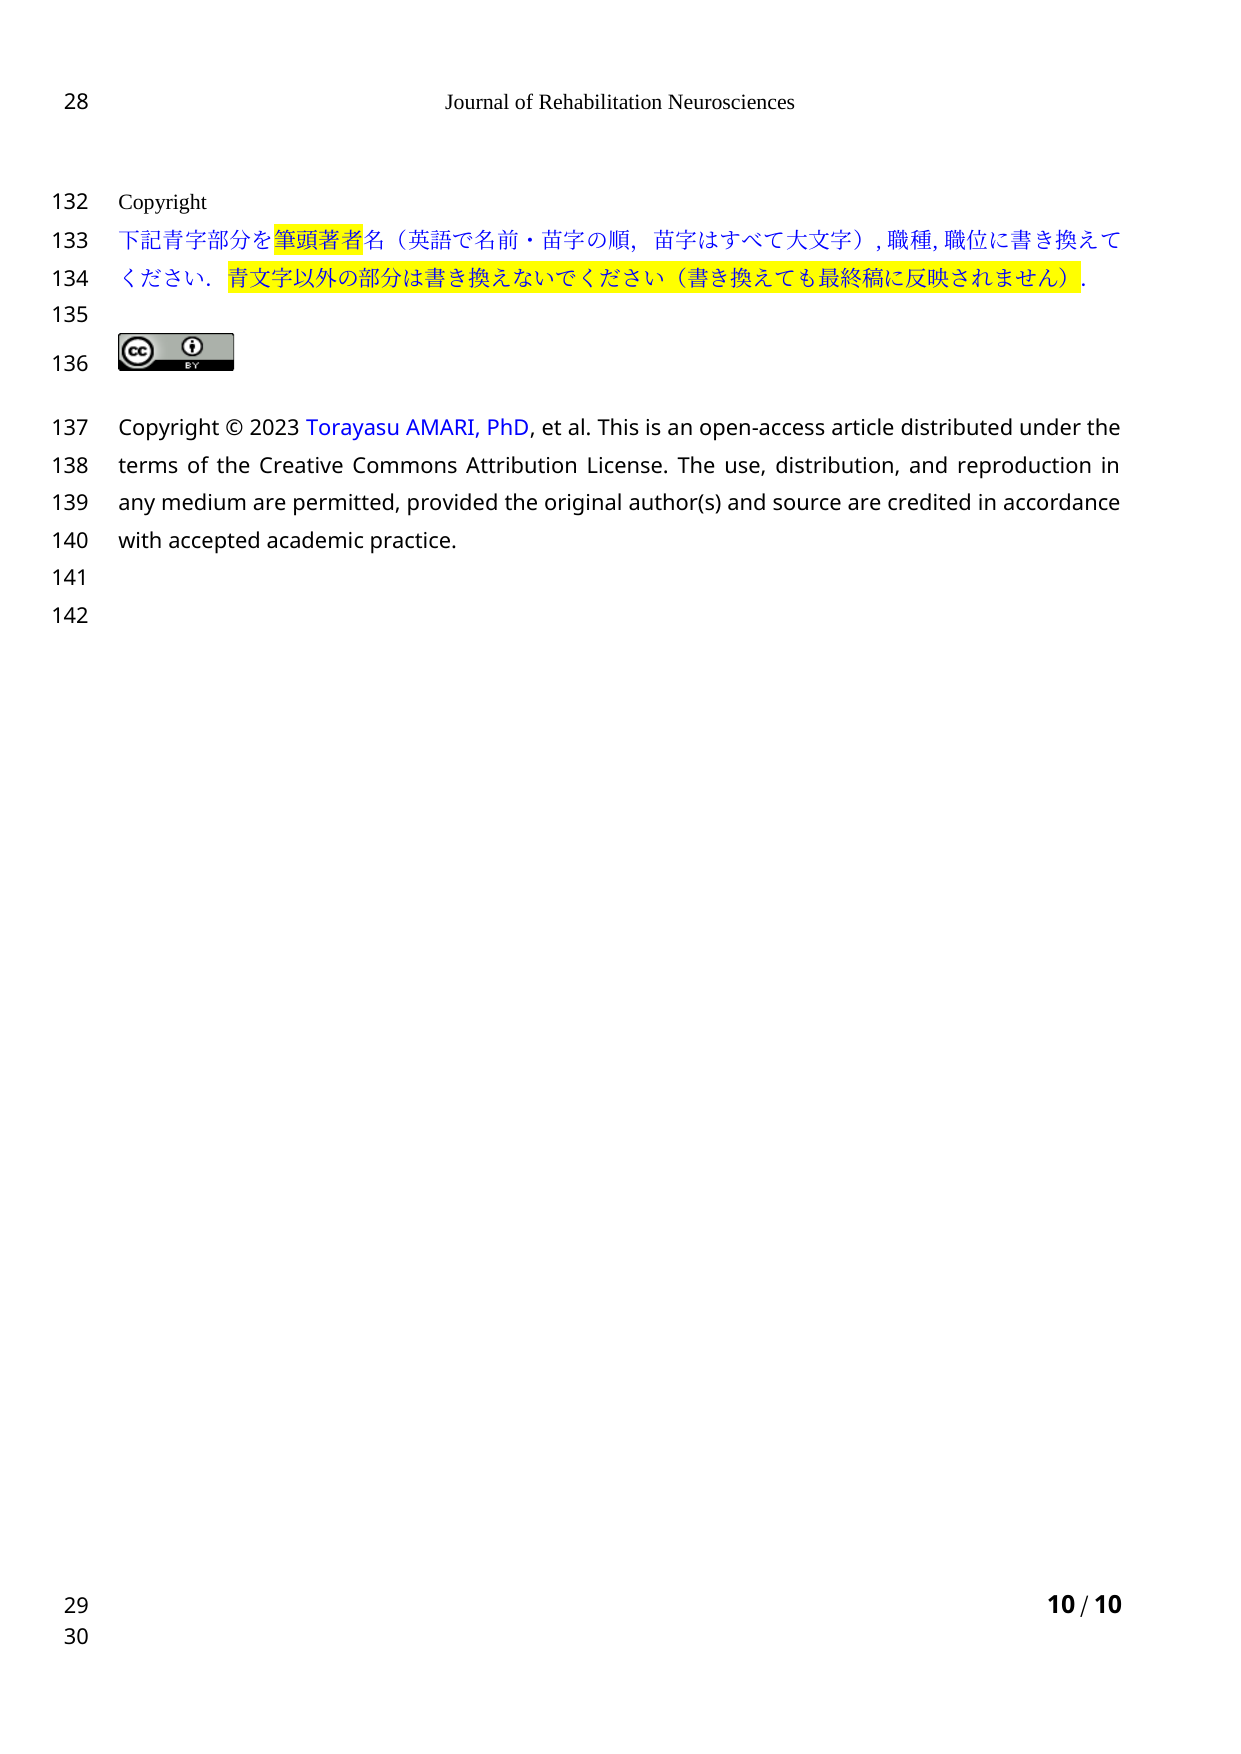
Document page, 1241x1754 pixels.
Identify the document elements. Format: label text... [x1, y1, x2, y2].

picture [118, 333, 235, 371]
text Copyright © 2023 Torayasu AMARI, PhD, et al. This is an open-access article distributed under the terms of the Creative Commons Attribution License. The use, distribution, and reproduction in any medium are permitted, provided the original author(s) and source are credited in accordance with accepted academic practice. [118, 408, 1122, 558]
text 下記青字部分を筆頭著者名（英語で名前・苗字の順，苗字はすべて大文字）, 職種, 職位に書き換えてください．青文字以外の部分は書き換えないでください（書き換えても最終稿に反映されません）． [118, 221, 1122, 296]
text Copyright [118, 183, 1122, 221]
